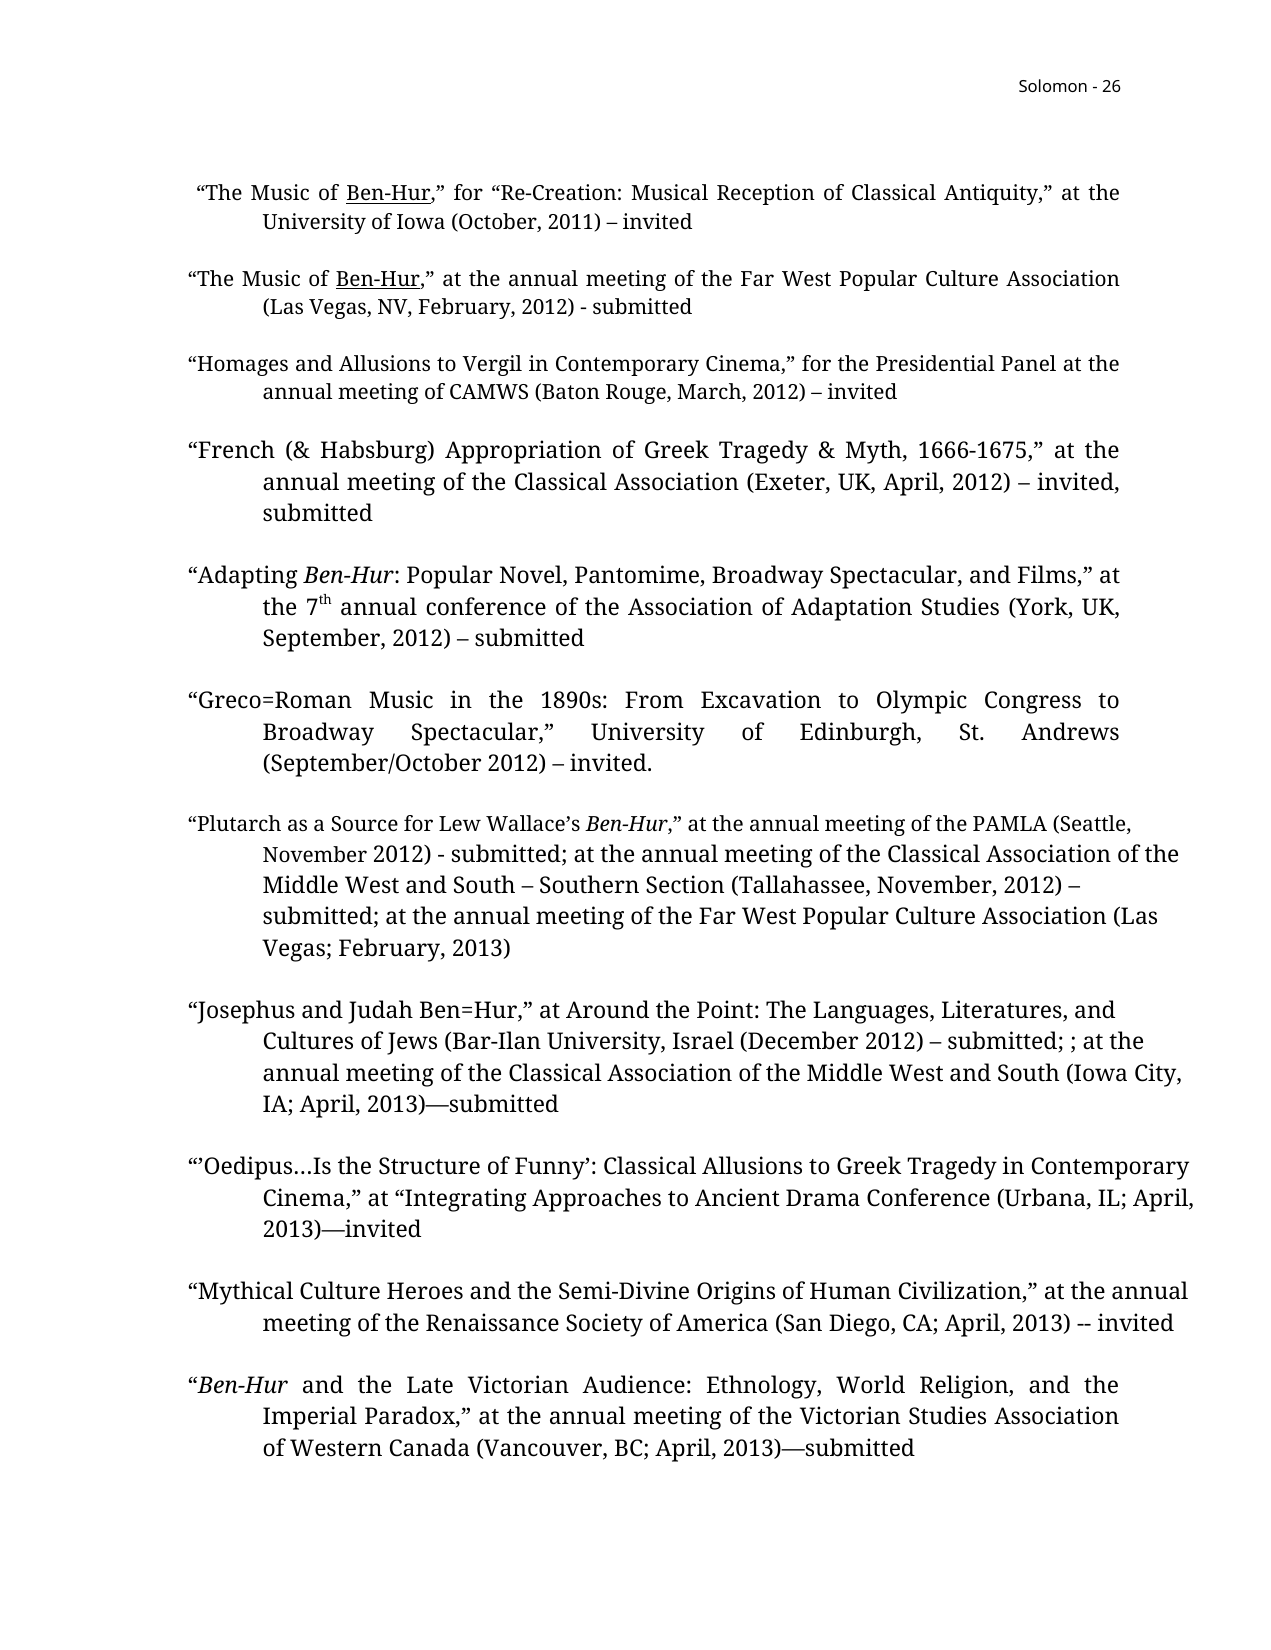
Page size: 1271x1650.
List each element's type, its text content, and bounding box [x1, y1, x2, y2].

text “The Music of Ben-Hur,” for “Re-Creation: Musical Reception of Classical Antiquity,” at the University of Iowa (October, 2011) – invited [187, 178, 1121, 235]
text “Mythical Culture Heroes and the Semi-Divine Origins of Human Civilization,” at the annual meeting of the Renaissance Society of America (San Diego, CA; April, 2013) -- invited [187, 1275, 1196, 1338]
text “Josephus and Judah Ben=Hur,” at Around the Point: The Languages, Literatures, and Cultures of Jews (Bar-Ilan University, Israel (December 2012) – submitted; ; at the annual meeting of the Classical Association of the Middle West and South (Iowa City, IA; April, 2013)—submitted [187, 994, 1196, 1119]
text “Greco=Roman Music in the 1890s: From Excavation to Olympic Congress to Broadway Spectacular,” University of Edinburgh, St. Andrews (September/October 2012) – invited. [187, 684, 1121, 778]
text “Adapting Ben-Hur: Popular Novel, Pantomime, Broadway Spectacular, and Films,” at the 7th annual conference of the Association of Adaptation Studies (York, UK, September, 2012) – submitted [187, 559, 1121, 653]
text “Ben-Hur and the Late Victorian Audience: Ethnology, World Religion, and the Imperial Paradox,” at the annual meeting of the Victorian Studies Association of Western Canada (Vancouver, BC; April, 2013)—submitted [187, 1369, 1121, 1463]
text “Plutarch as a Source for Lew Wallace’s Ben-Hur,” at the annual meeting of the PAMLA (Seattle, November 2012) - submitted; at the annual meeting of the Classical Association of the Middle West and South – Southern Section (Tallahassee, November, 2012) – submitted; at the annual meeting of the Far West Popular Culture Association (Las Vegas; February, 2013) [187, 809, 1196, 963]
text “’Oedipus…Is the Structure of Funny’: Classical Allusions to Greek Tragedy in Contemporary Cinema,” at “Integrating Approaches to Ancient Drama Conference (Urbana, IL; April, 2013)—invited [187, 1150, 1196, 1244]
text “Homages and Allusions to Vergil in Contemporary Cinema,” for the Presidential Panel at the annual meeting of CAMWS (Baton Rouge, March, 2012) – invited [187, 349, 1121, 406]
text “French (& Habsburg) Appropriation of Greek Tragedy & Myth, 1666-1675,” at the annual meeting of the Classical Association (Exeter, UK, April, 2012) – invited, submitted [187, 434, 1121, 528]
text “The Music of Ben-Hur,” at the annual meeting of the Far West Popular Culture Association (Las Vegas, NV, February, 2012) - submitted [187, 264, 1121, 321]
